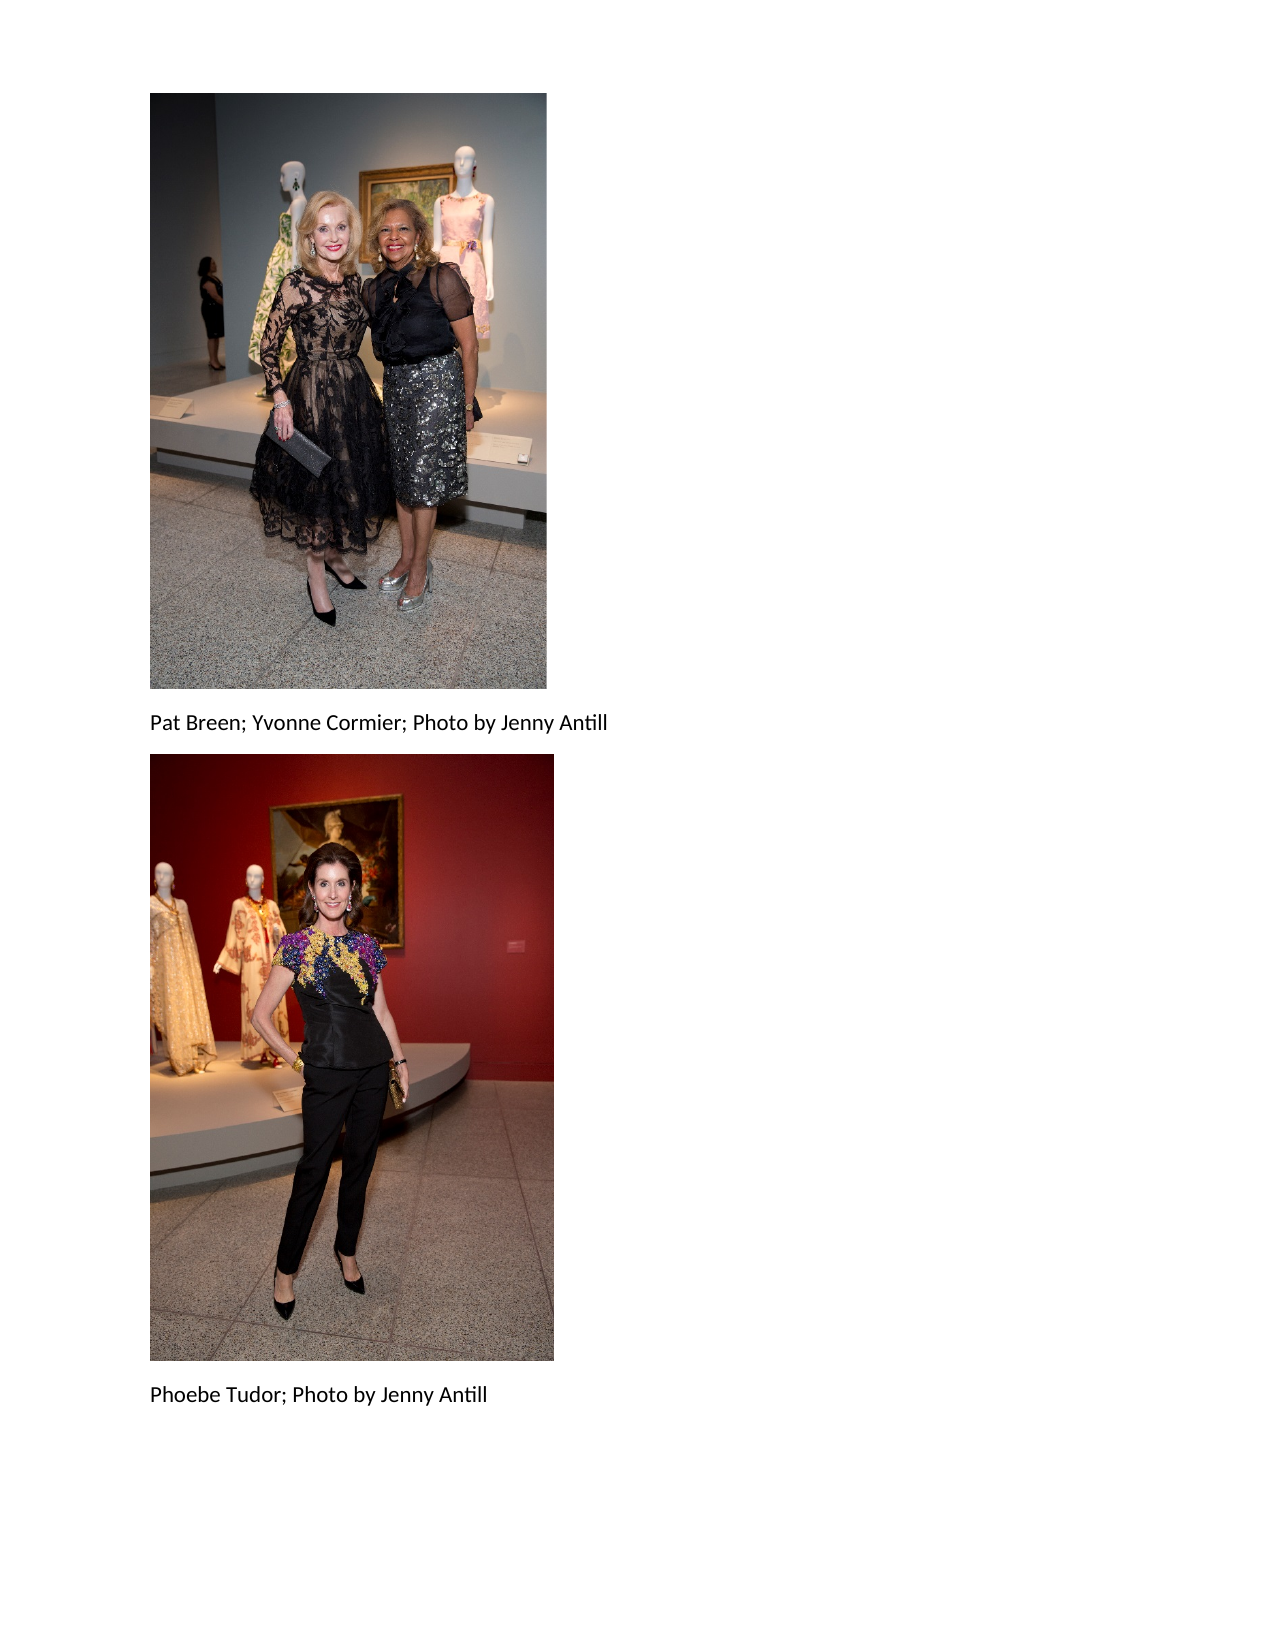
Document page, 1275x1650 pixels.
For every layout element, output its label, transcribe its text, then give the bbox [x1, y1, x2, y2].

picture [150, 93, 547, 689]
picture [150, 754, 554, 1361]
text Phoebe Tudor; Photo by Jenny Antill [150, 1380, 1125, 1408]
text Pat Breen; Yvonne Cormier; Photo by Jenny Antill [150, 708, 1125, 736]
